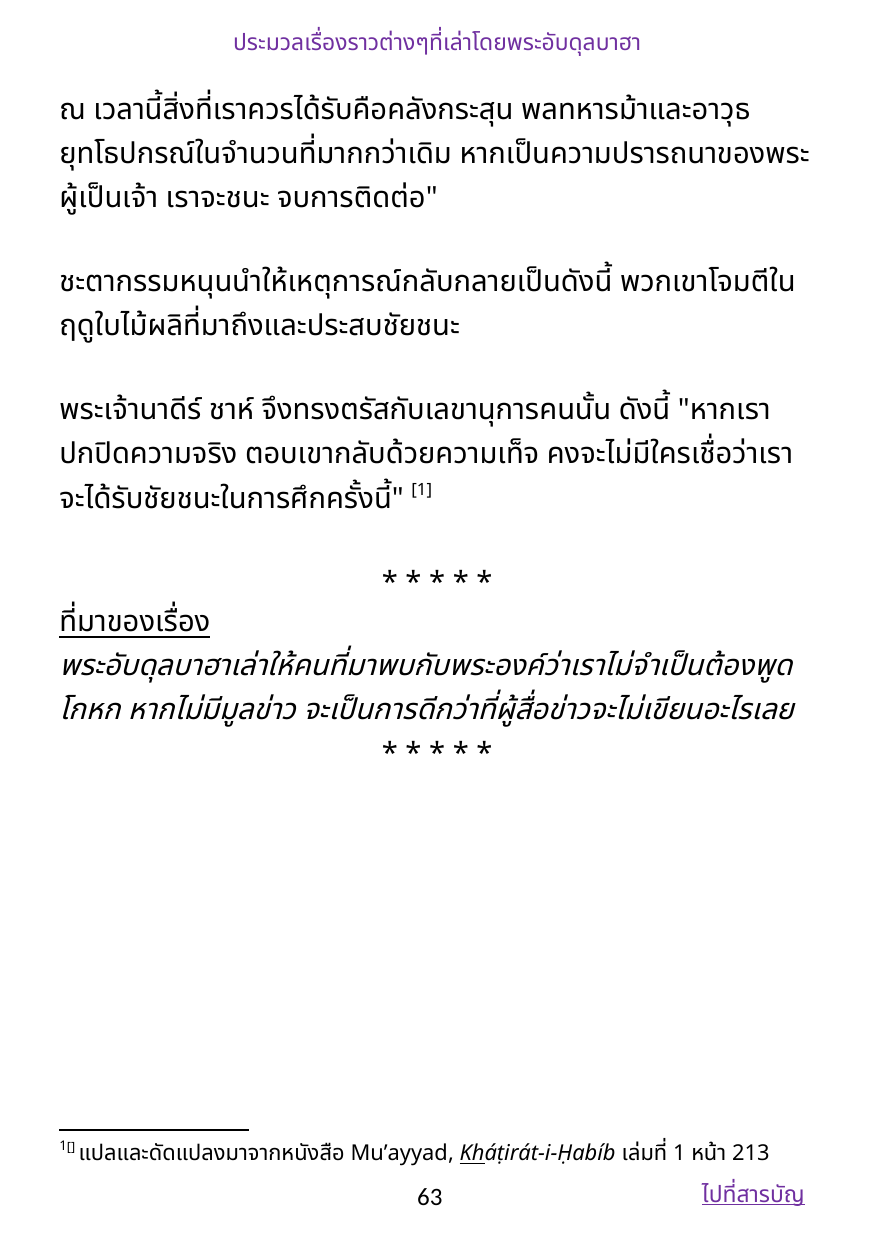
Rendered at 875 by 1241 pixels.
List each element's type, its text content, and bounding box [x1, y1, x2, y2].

text พระเจ้านาดีร์ ชาห์ จึงทรงตรัสกับเลขานุการคนนั้น ดังนี้ "หากเราปกปิดความจริง ตอบเขากลับด้วยความเท็จ คงจะไม่มีใครเชื่อว่าเราจะได้รับชัยชนะในการศึกครั้งนี้" [] [59, 388, 815, 521]
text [59, 89, 815, 221]
text พระอับดุลบาฮาเล่าให้คนที่มาพบกับพระองค์ว่าเราไม่จำเป็นต้องพูดโกหก หากไม่มีมูลข่าว จะเป็นการดีกว่าที่ผู้สื่อข่าวจะไม่เขียนอะไรเลย [59, 644, 815, 733]
text * * * * * [59, 733, 815, 772]
text * * * * * [59, 561, 815, 601]
text ชะตากรรมหนุนนำให้เหตุการณ์กลับกลายเป็นดังนี้ พวกเขาโจมตีในฤดูใบไม้ผลิที่มาถึงและประสบชัยชนะ [59, 261, 815, 349]
text ที่มาของเรื่อง [59, 601, 815, 644]
